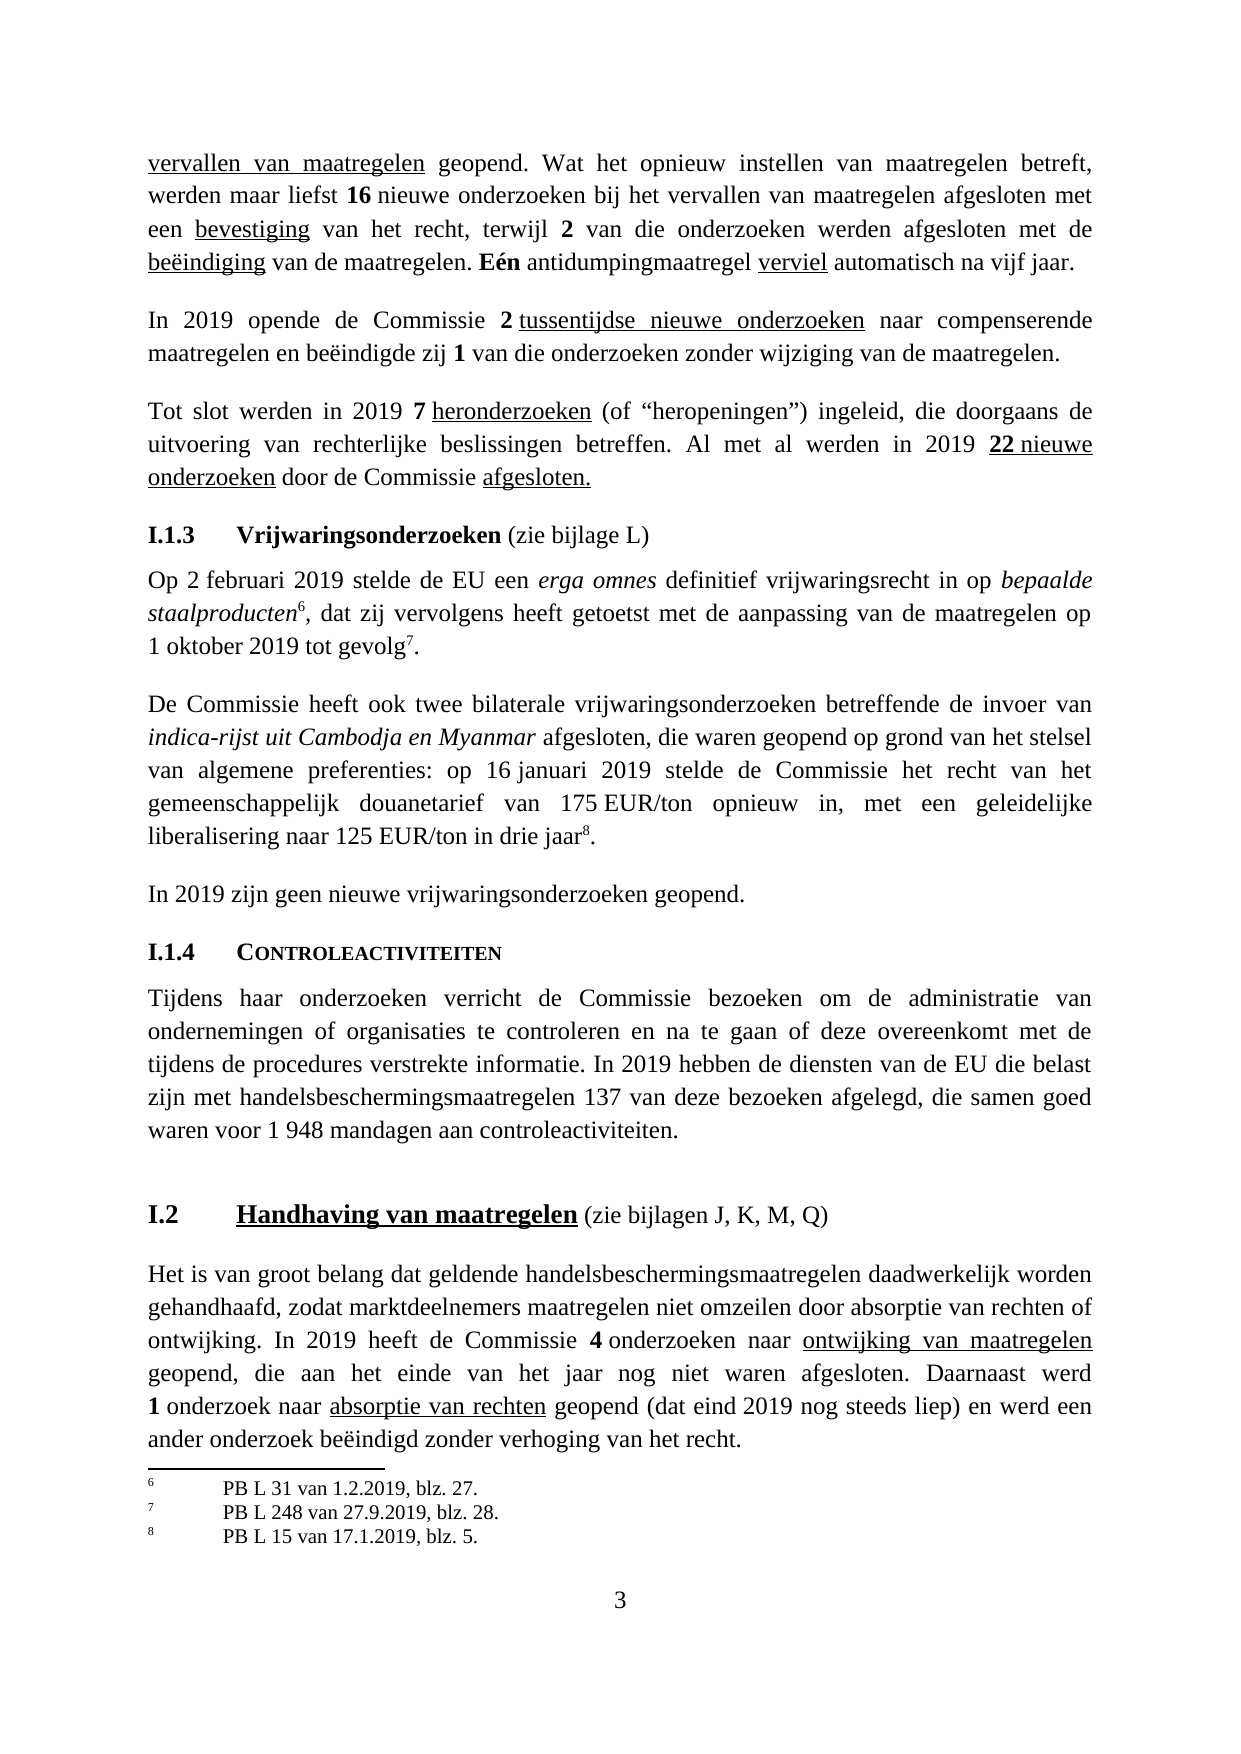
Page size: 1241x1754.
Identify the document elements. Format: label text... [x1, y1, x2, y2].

subtitle I.2 Handhaving van maatregelen (zie bijlagen J, K, M, Q) [148, 1198, 1093, 1229]
text De Commissie heeft ook twee bilaterale vrijwaringsonderzoeken betreffende de invoer van indica-rijst uit Cambodja en Myanmar afgesloten, die waren geopend op grond van het stelsel van algemene preferenties: op 16 januari 2019 stelde de Commissie het recht van het gemeenschappelijk douanetarief van 175 EUR/ton opnieuw in, met een geleidelijke liberalisering naar 125 EUR/ton in drie jaar. [148, 689, 1093, 850]
text In 2019 opende de Commissie 2 tussentijdse nieuwe onderzoeken naar compenserende maatregelen en beëindigde zij 1 van die onderzoeken zonder wijziging van de maatregelen. [148, 305, 1093, 366]
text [148, 148, 1093, 275]
text In 2019 zijn geen nieuwe vrijwaringsonderzoeken geopend. [148, 879, 1093, 908]
text Op 2 februari 2019 stelde de EU een erga omnes definitief vrijwaringsrecht in op bepaalde staalproducten, dat zij vervolgens heeft getoetst met de aanpassing van de maatregelen op 1 oktober 2019 tot gevolg. [148, 565, 1093, 660]
text Het is van groot belang dat geldende handelsbeschermingsmaatregelen daadwerkelijk worden gehandhaafd, zodat marktdeelnemers maatregelen niet omzeilen door absorptie van rechten of ontwijking. In 2019 heeft de Commissie 4 onderzoeken naar ontwijking van maatregelen geopend, die aan het einde van het jaar nog niet waren afgesloten. Daarnaast werd 1 onderzoek naar absorptie van rechten geopend (dat eind 2019 nog steeds liep) en werd een ander onderzoek beëindigd zonder verhoging van het recht. [148, 1259, 1093, 1453]
text Tot slot werden in 2019 7 heronderzoeken (of “heropeningen”) ingeleid, die doorgaans de uitvoering van rechterlijke beslissingen betreffen. Al met al werden in 2019 22 nieuwe onderzoeken door de Commissie afgesloten. [148, 396, 1093, 491]
subtitle I.1.3 Vrijwaringsonderzoeken (zie bijlage L) [148, 520, 1093, 548]
subtitle I.1.4 Controleactiviteiten [148, 937, 1093, 966]
text Tijdens haar onderzoeken verricht de Commissie bezoeken om de administratie van ondernemingen of organisaties te controleren en na te gaan of deze overeenkomt met de tijdens de procedures verstrekte informatie. In 2019 hebben de diensten van de EU die belast zijn met handelsbeschermingsmaatregelen 137 van deze bezoeken afgelegd, die samen goed waren voor 1 948 mandagen aan controleactiviteiten. [148, 983, 1093, 1144]
